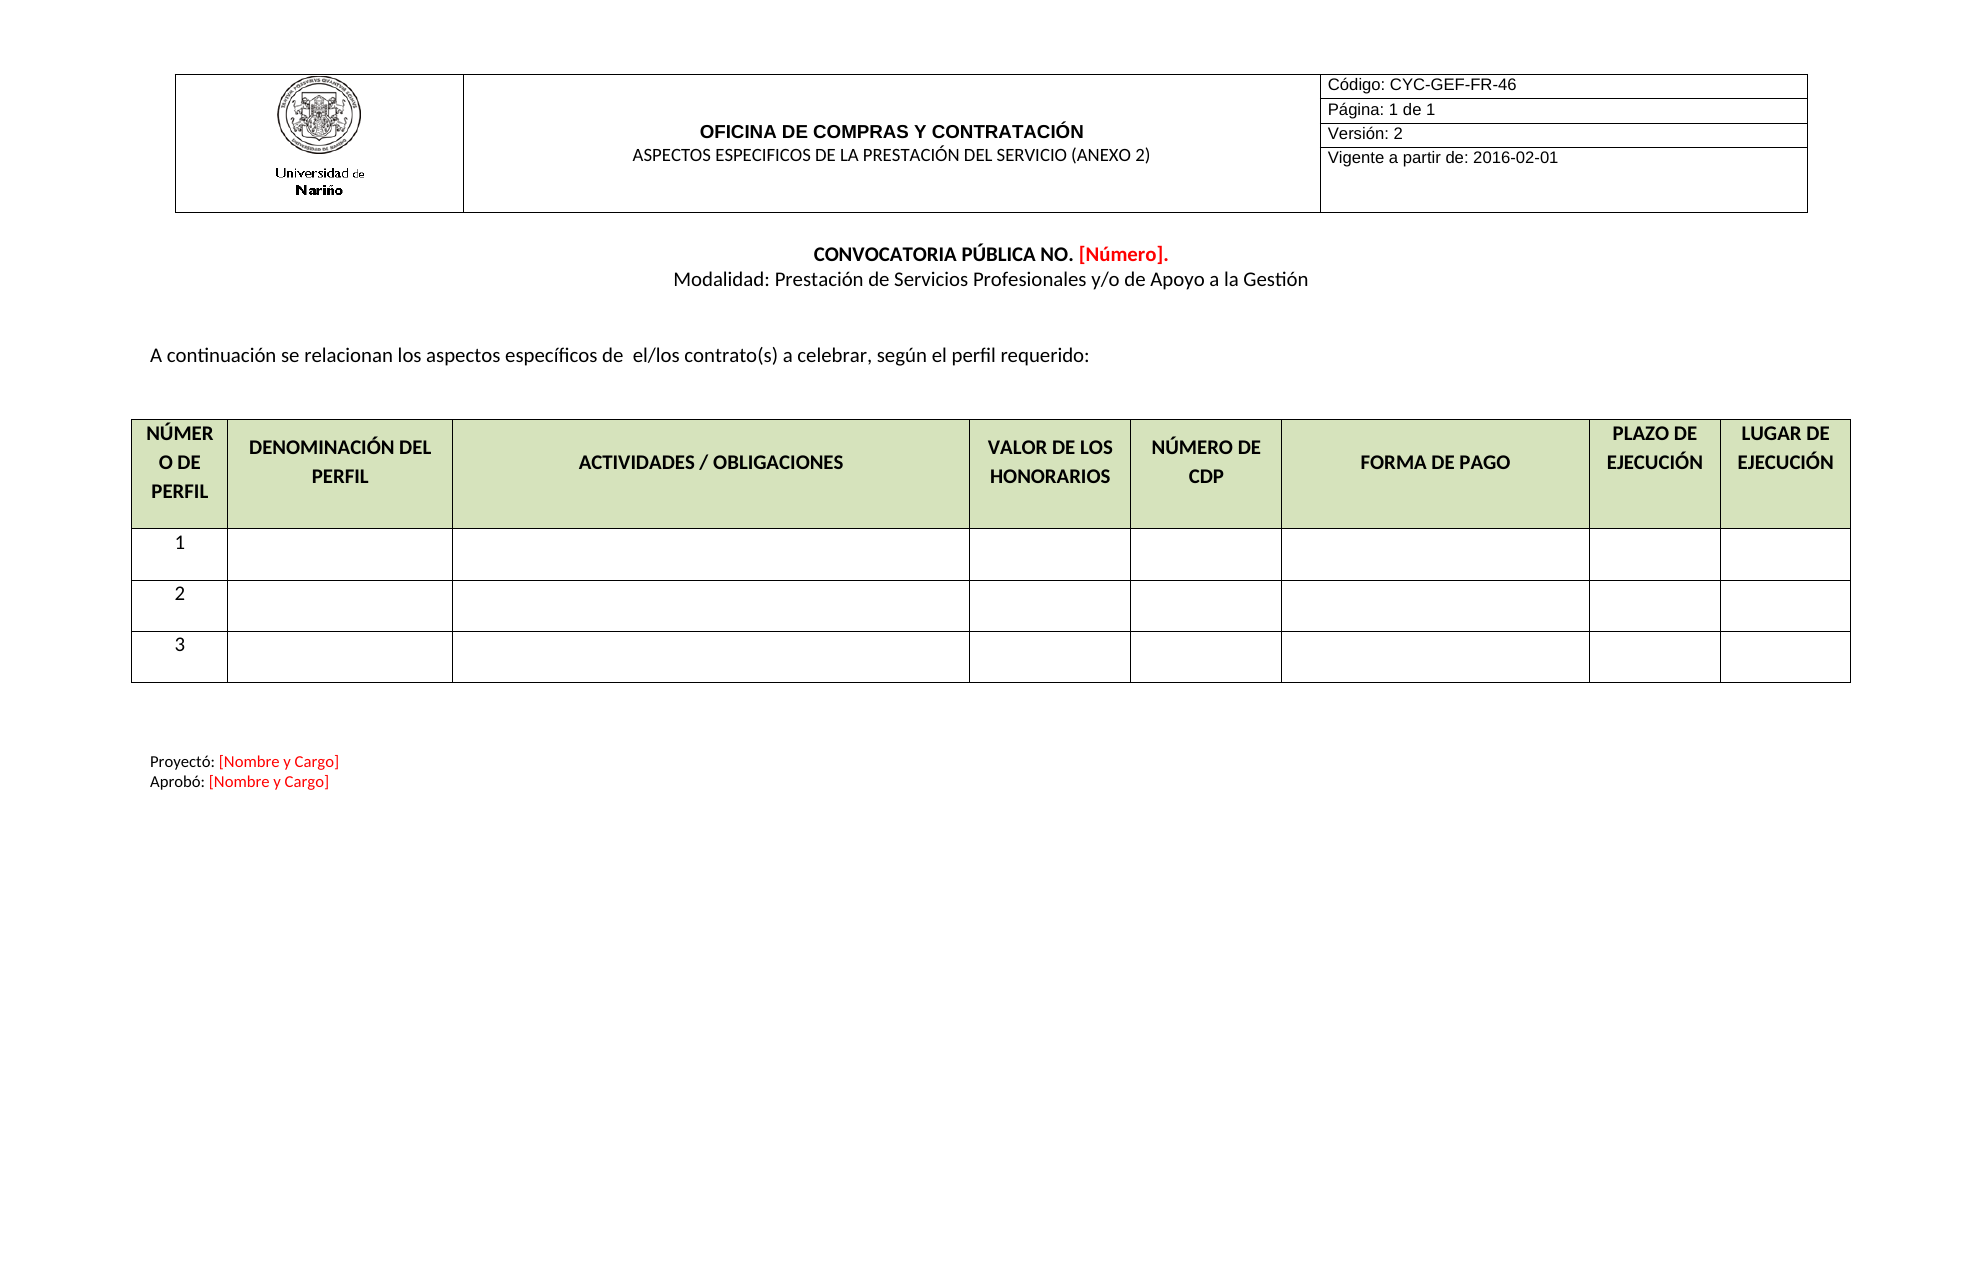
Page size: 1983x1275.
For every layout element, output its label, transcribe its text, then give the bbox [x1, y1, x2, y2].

table_cell [970, 529, 1130, 579]
table_cell [1590, 632, 1720, 682]
table_cell [1590, 581, 1720, 631]
table_cell [1131, 581, 1281, 631]
table_header DENOMINACIÓN DEL PERFIL [228, 420, 452, 528]
table_cell [228, 632, 452, 682]
table_cell [453, 632, 969, 682]
table_cell [228, 581, 452, 631]
text Modalidad: Prestación de Servicios Profesionales y/o de Apoyo a la Gestión [150, 266, 1832, 292]
table_header FORMA DE PAGO [1282, 420, 1589, 528]
table_cell [970, 581, 1130, 631]
table_cell 3 [132, 632, 227, 682]
table_cell [1282, 632, 1589, 682]
table_cell [453, 581, 969, 631]
table_cell [1721, 529, 1850, 579]
table_header NÚMERO DE CDP [1131, 420, 1281, 528]
picture [260, 75, 378, 200]
table_cell [228, 529, 452, 579]
table_cell 1 [132, 529, 227, 579]
table_header LUGAR DE EJECUCIÓN [1721, 420, 1850, 528]
table_cell [1282, 529, 1589, 579]
table_header VALOR DE LOS HONORARIOS [970, 420, 1130, 528]
table_cell [1721, 632, 1850, 682]
text Proyectó: [Nombre y Cargo] [150, 751, 1832, 772]
table_cell [970, 632, 1130, 682]
table_cell 2 [132, 581, 227, 631]
table_cell [1131, 529, 1281, 579]
text Aprobó: [Nombre y Cargo] [150, 772, 1832, 792]
table_cell [453, 529, 969, 579]
table_cell [1590, 529, 1720, 579]
text A continuación se relacionan los aspectos específicos de el/los contrato(s) a celebrar, según el perfil requerido: [150, 343, 1832, 368]
table_cell [1282, 581, 1589, 631]
text CONVOCATORIA PÚBLICA NO. [Número]. [150, 241, 1832, 266]
table_header ACTIVIDADES / OBLIGACIONES [453, 420, 969, 528]
table_cell [1721, 581, 1850, 631]
table_cell [1131, 632, 1281, 682]
table_header NÚMERO DE PERFIL [132, 420, 227, 528]
table_header PLAZO DE EJECUCIÓN [1590, 420, 1720, 528]
